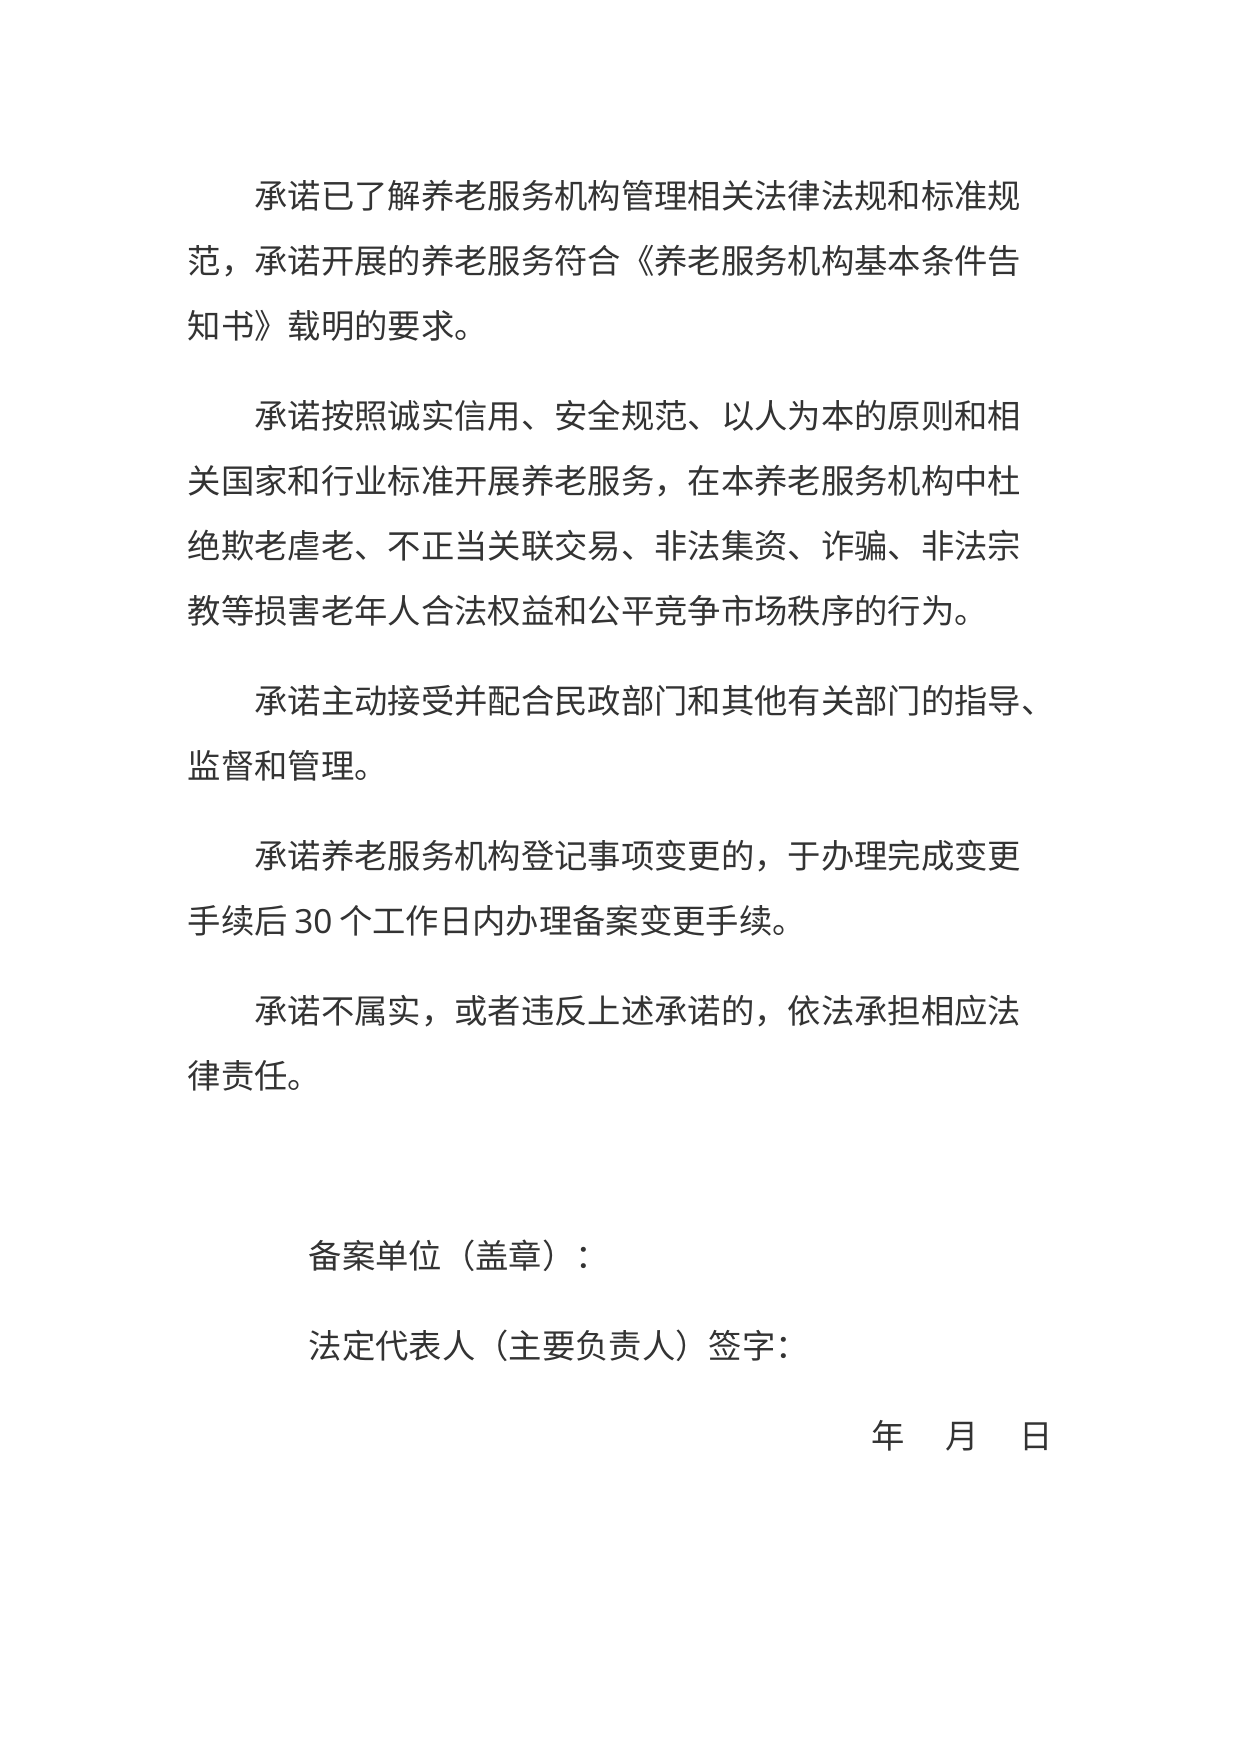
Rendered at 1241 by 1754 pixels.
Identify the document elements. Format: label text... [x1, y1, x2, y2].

text 承诺不属实，或者违反上述承诺的，依法承担相应法律责任。 [187, 977, 1053, 1107]
text 法定代表人（主要负责人）签字： [187, 1312, 1053, 1377]
text 承诺主动接受并配合民政部门和其他有关部门的指导、监督和管理。 [187, 667, 1053, 797]
text 承诺按照诚实信用、安全规范、以人为本的原则和相关国家和行业标准开展养老服务，在本养老服务机构中杜绝欺老虐老、不正当关联交易、非法集资、诈骗、非法宗教等损害老年人合法权益和公平竞争市场秩序的行为。 [187, 382, 1053, 642]
text 承诺养老服务机构登记事项变更的，于办理完成变更手续后30个工作日内办理备案变更手续。 [187, 822, 1053, 952]
text 年 月 日 [187, 1402, 1053, 1467]
text 备案单位（盖章）： [187, 1222, 1053, 1287]
text 承诺已了解养老服务机构管理相关法律法规和标准规范，承诺开展的养老服务符合《养老服务机构基本条件告知书》载明的要求。 [187, 162, 1053, 357]
